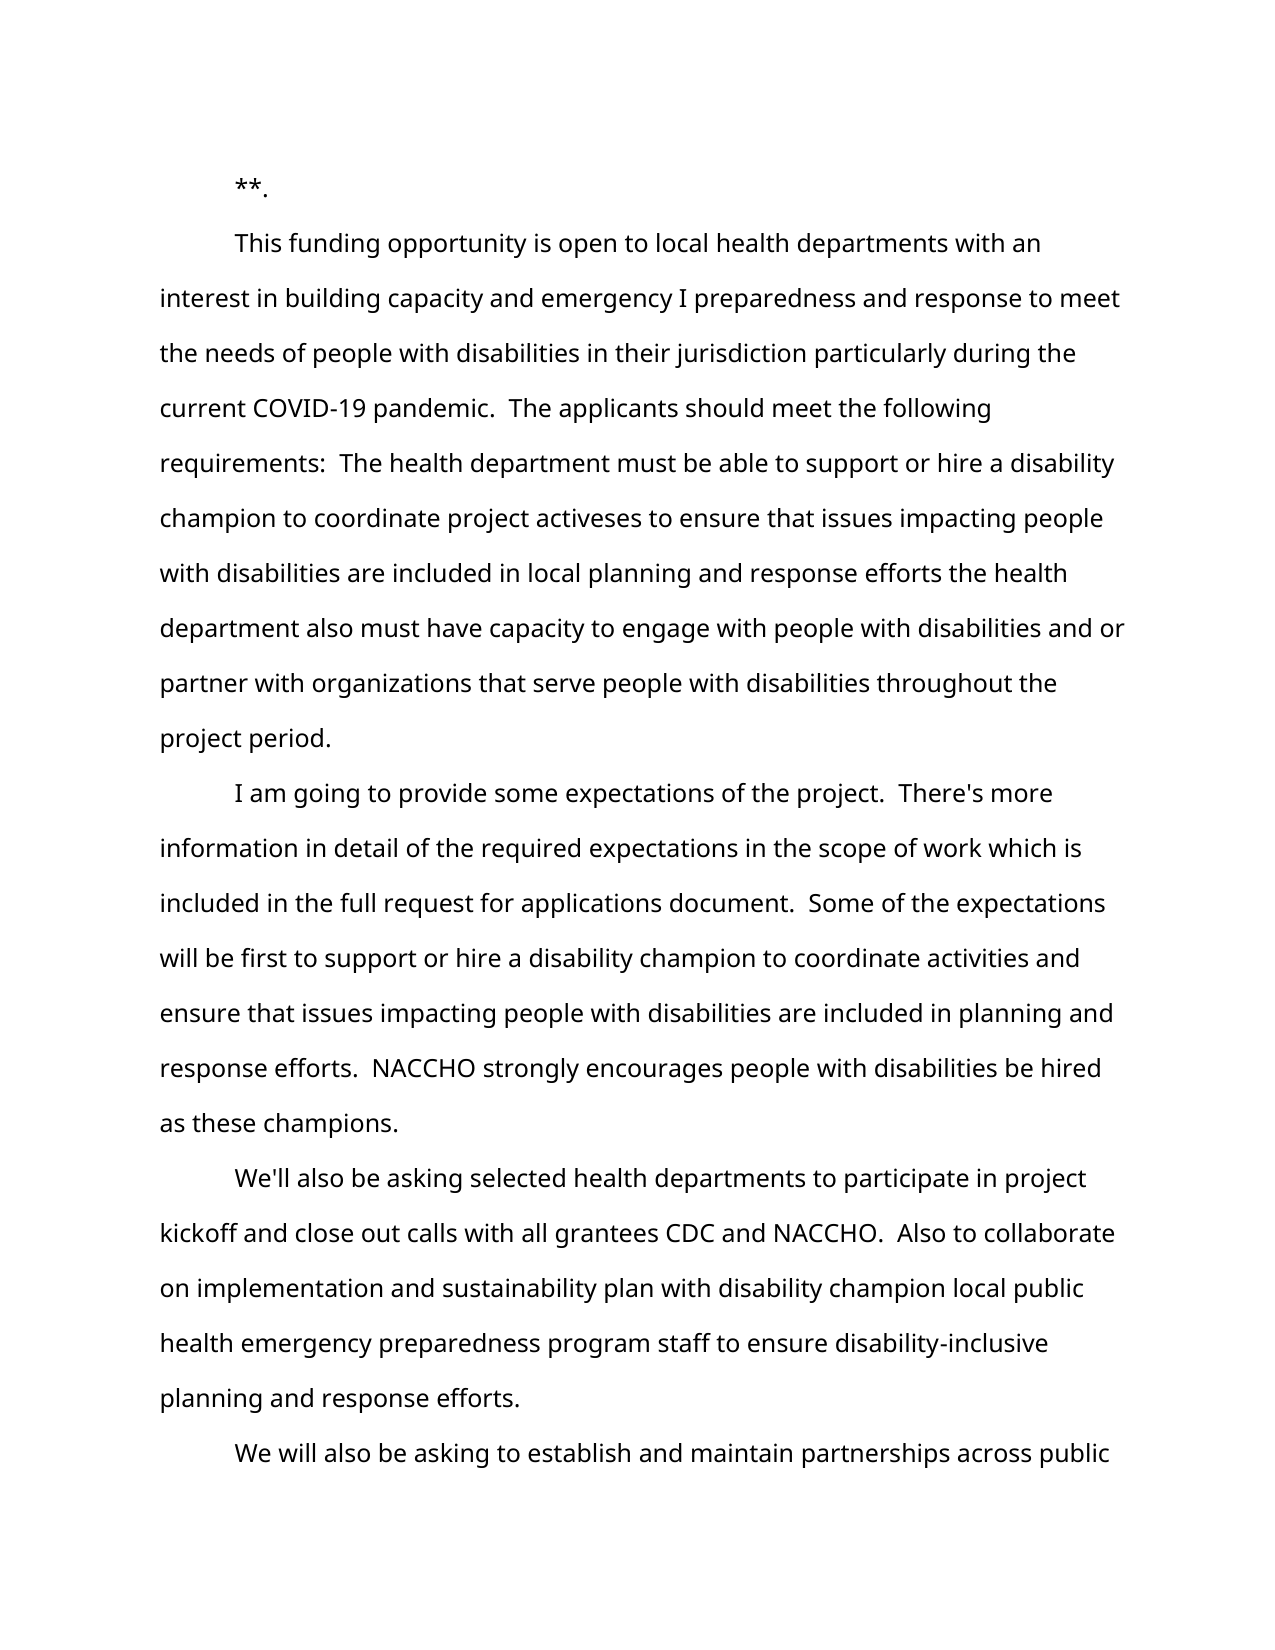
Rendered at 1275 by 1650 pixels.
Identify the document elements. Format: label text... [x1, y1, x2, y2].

text **. [159, 150, 1134, 205]
text This funding opportunity is open to local health departments with an interest in building capacity and emergency I preparedness and response to meet the needs of people with disabilities in their jurisdiction particularly during the current COVID-19 pandemic. The applicants should meet the following requirements: The health department must be able to support or hire a disability champion to coordinate project activeses to ensure that issues impacting people with disabilities are included in local planning and response efforts the health department also must have capacity to engage with people with disabilities and or partner with organizations that serve people with disabilities throughout the project period. [159, 205, 1134, 755]
text We'll also be asking selected health departments to participate in project kickoff and close out calls with all grantees CDC and NACCHO. Also to collaborate on implementation and sustainability plan with disability champion local public health emergency preparedness program staff to ensure disability-inclusive planning and response efforts. [159, 1140, 1134, 1415]
text I am going to provide some expectations of the project. There's more information in detail of the required expectations in the scope of work which is included in the full request for applications document. Some of the expectations will be first to support or hire a disability champion to coordinate activities and ensure that issues impacting people with disabilities are included in planning and response efforts. NACCHO strongly encourages people with disabilities be hired as these champions. [159, 755, 1134, 1140]
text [159, 1415, 1134, 1470]
